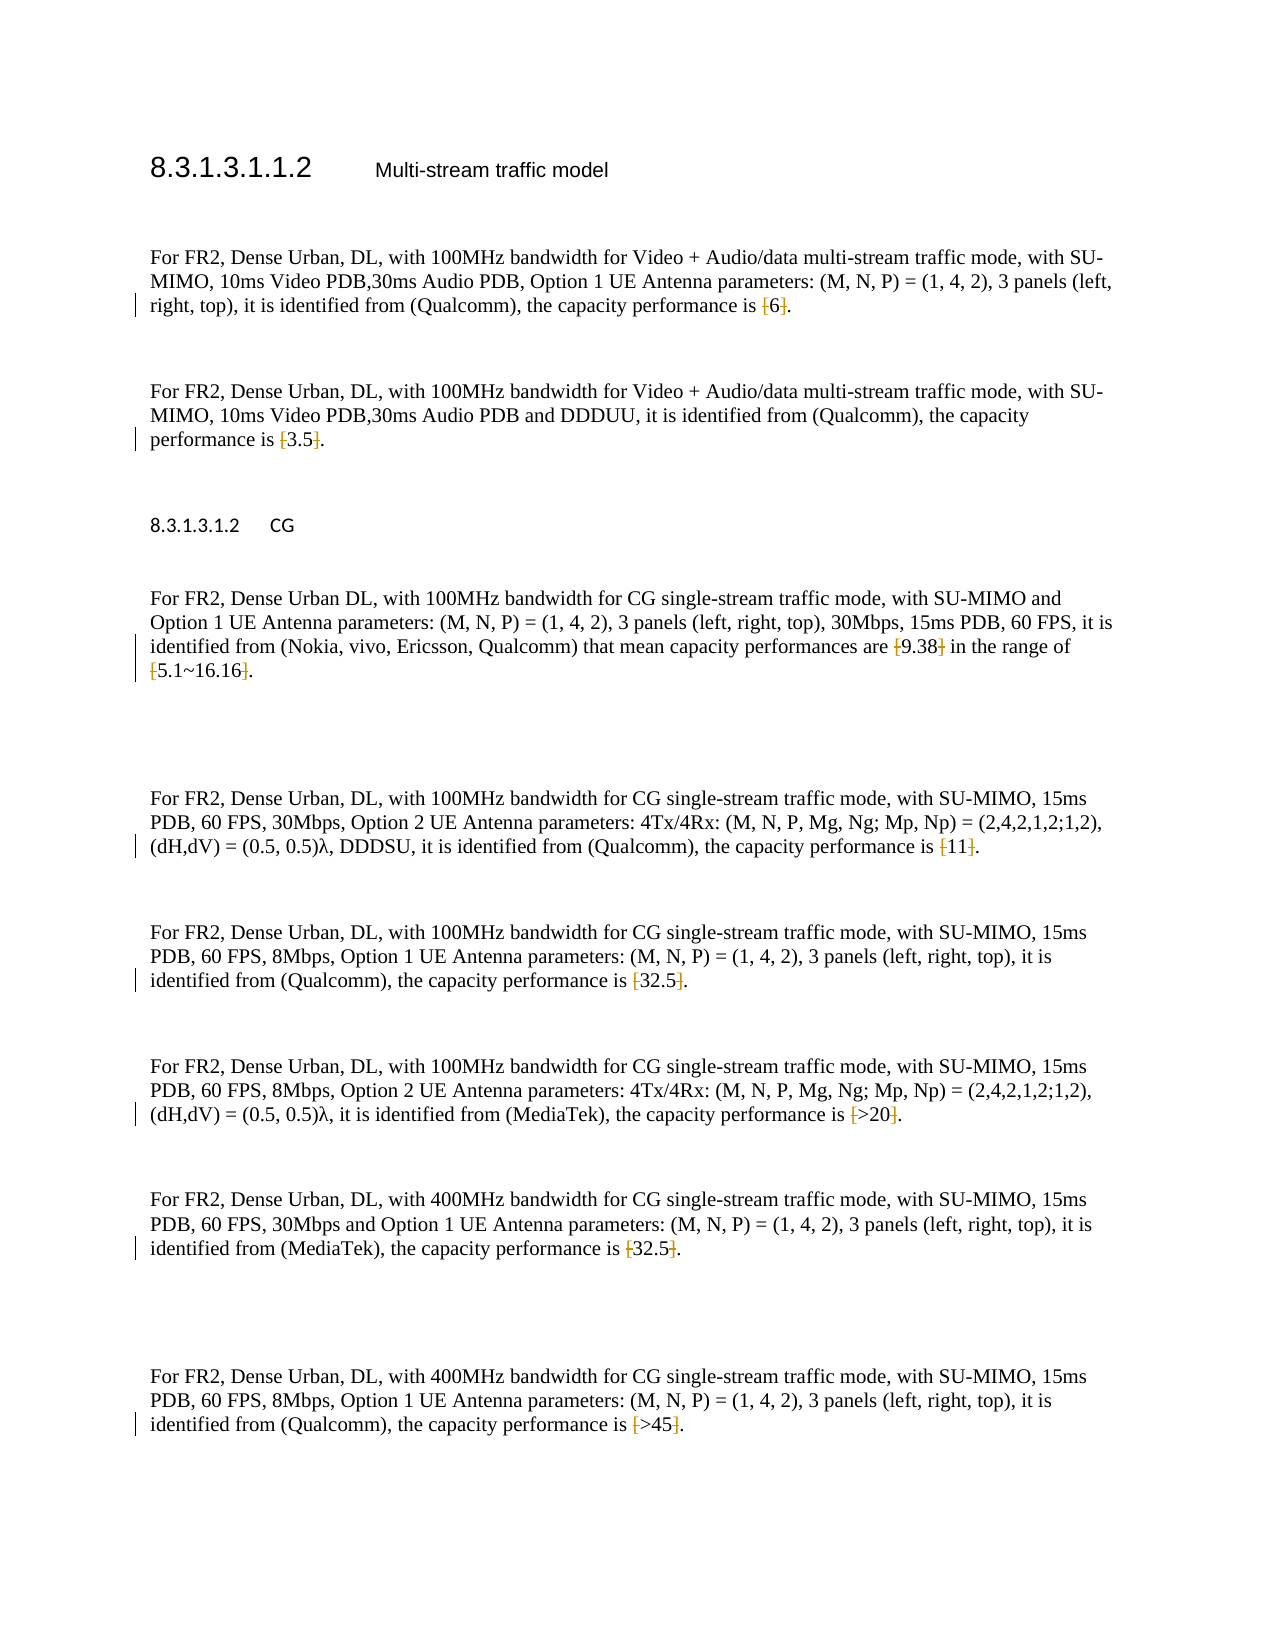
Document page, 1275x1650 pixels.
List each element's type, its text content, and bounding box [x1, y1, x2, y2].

text For FR2, Dense Urban, DL, with 100MHz bandwidth for CG single-stream traffic mode, with SU-MIMO, 15ms PDB, 60 FPS, 8Mbps, Option 2 UE Antenna parameters: 4Tx/4Rx: (M, N, P, Mg, Ng; Mp, Np) = (2,4,2,1,2;1,2), (dH,dV) = (0.5, 0.5)λ, it is identified from (MediaTek), the capacity performance is >20. [150, 1054, 1125, 1126]
text For FR2, Dense Urban, DL, with 400MHz bandwidth for CG single-stream traffic mode, with SU-MIMO, 15ms PDB, 60 FPS, 30Mbps and Option 1 UE Antenna parameters: (M, N, P) = (1, 4, 2), 3 panels (left, right, top), it is identified from (MediaTek), the capacity performance is 32.5. [150, 1187, 1125, 1259]
text For FR2, Dense Urban DL, with 100MHz bandwidth for CG single-stream traffic mode, with SU-MIMO and Option 1 UE Antenna parameters: (M, N, P) = (1, 4, 2), 3 panels (left, right, top), 30Mbps, 15ms PDB, 60 FPS, it is identified from (Nokia, vivo, Ericsson, Qualcomm) that mean capacity performances are 9.38 in the range of 5.1~16.16. [150, 586, 1125, 682]
text For FR2, Dense Urban, DL, with 100MHz bandwidth for Video + Audio/data multi-stream traffic mode, with SU-MIMO, 10ms Video PDB,30ms Audio PDB and DDDUU, it is identified from (Qualcomm), the capacity performance is 3.5. [150, 379, 1125, 451]
text For FR2, Dense Urban, DL, with 100MHz bandwidth for Video + Audio/data multi-stream traffic mode, with SU-MIMO, 10ms Video PDB,30ms Audio PDB, Option 1 UE Antenna parameters: (M, N, P) = (1, 4, 2), 3 panels (left, right, top), it is identified from (Qualcomm), the capacity performance is 6. [150, 245, 1125, 317]
subtitle Multi-stream traffic model [150, 150, 1125, 183]
text For FR2, Dense Urban, DL, with 400MHz bandwidth for CG single-stream traffic mode, with SU-MIMO, 15ms PDB, 60 FPS, 8Mbps, Option 1 UE Antenna parameters: (M, N, P) = (1, 4, 2), 3 panels (left, right, top), it is identified from (Qualcomm), the capacity performance is >45. [150, 1364, 1125, 1436]
text For FR2, Dense Urban, DL, with 100MHz bandwidth for CG single-stream traffic mode, with SU-MIMO, 15ms PDB, 60 FPS, 8Mbps, Option 1 UE Antenna parameters: (M, N, P) = (1, 4, 2), 3 panels (left, right, top), it is identified from (Qualcomm), the capacity performance is 32.5. [150, 920, 1125, 992]
text For FR2, Dense Urban, DL, with 100MHz bandwidth for CG single-stream traffic mode, with SU-MIMO, 15ms PDB, 60 FPS, 30Mbps, Option 2 UE Antenna parameters: 4Tx/4Rx: (M, N, P, Mg, Ng; Mp, Np) = (2,4,2,1,2;1,2), (dH,dV) = (0.5, 0.5)λ, DDDSU, it is identified from (Qualcomm), the capacity performance is 11. [150, 786, 1125, 858]
subtitle CG [150, 513, 1125, 538]
